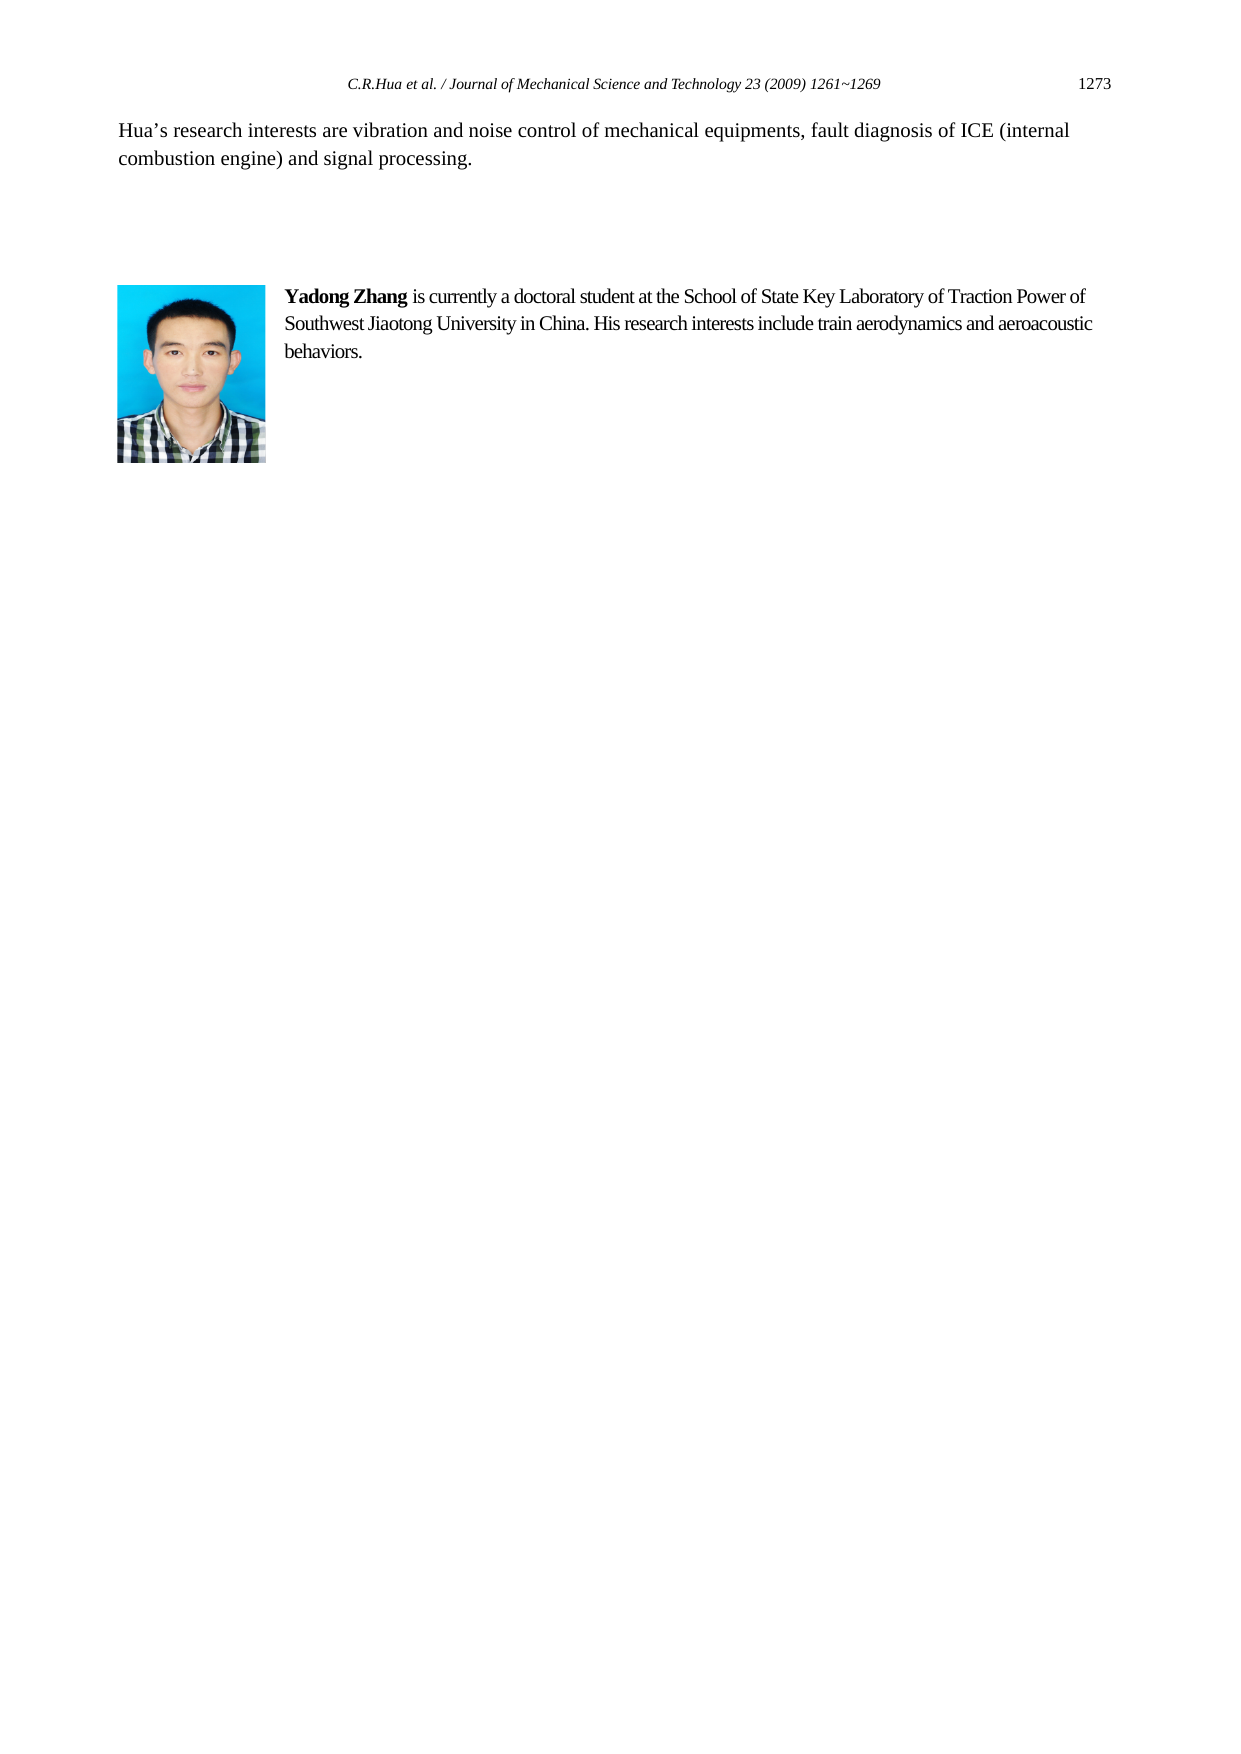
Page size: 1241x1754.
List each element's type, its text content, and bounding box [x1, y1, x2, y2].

picture [117, 300, 266, 463]
text Yadong Zhang is currently a doctoral student at the School of State Key Laboratory of Traction Power of Southwest Jiaotong University in China. His research interests include train aerodynamics and aeroacoustic behaviors. [118, 284, 1122, 363]
picture [117, 285, 180, 371]
